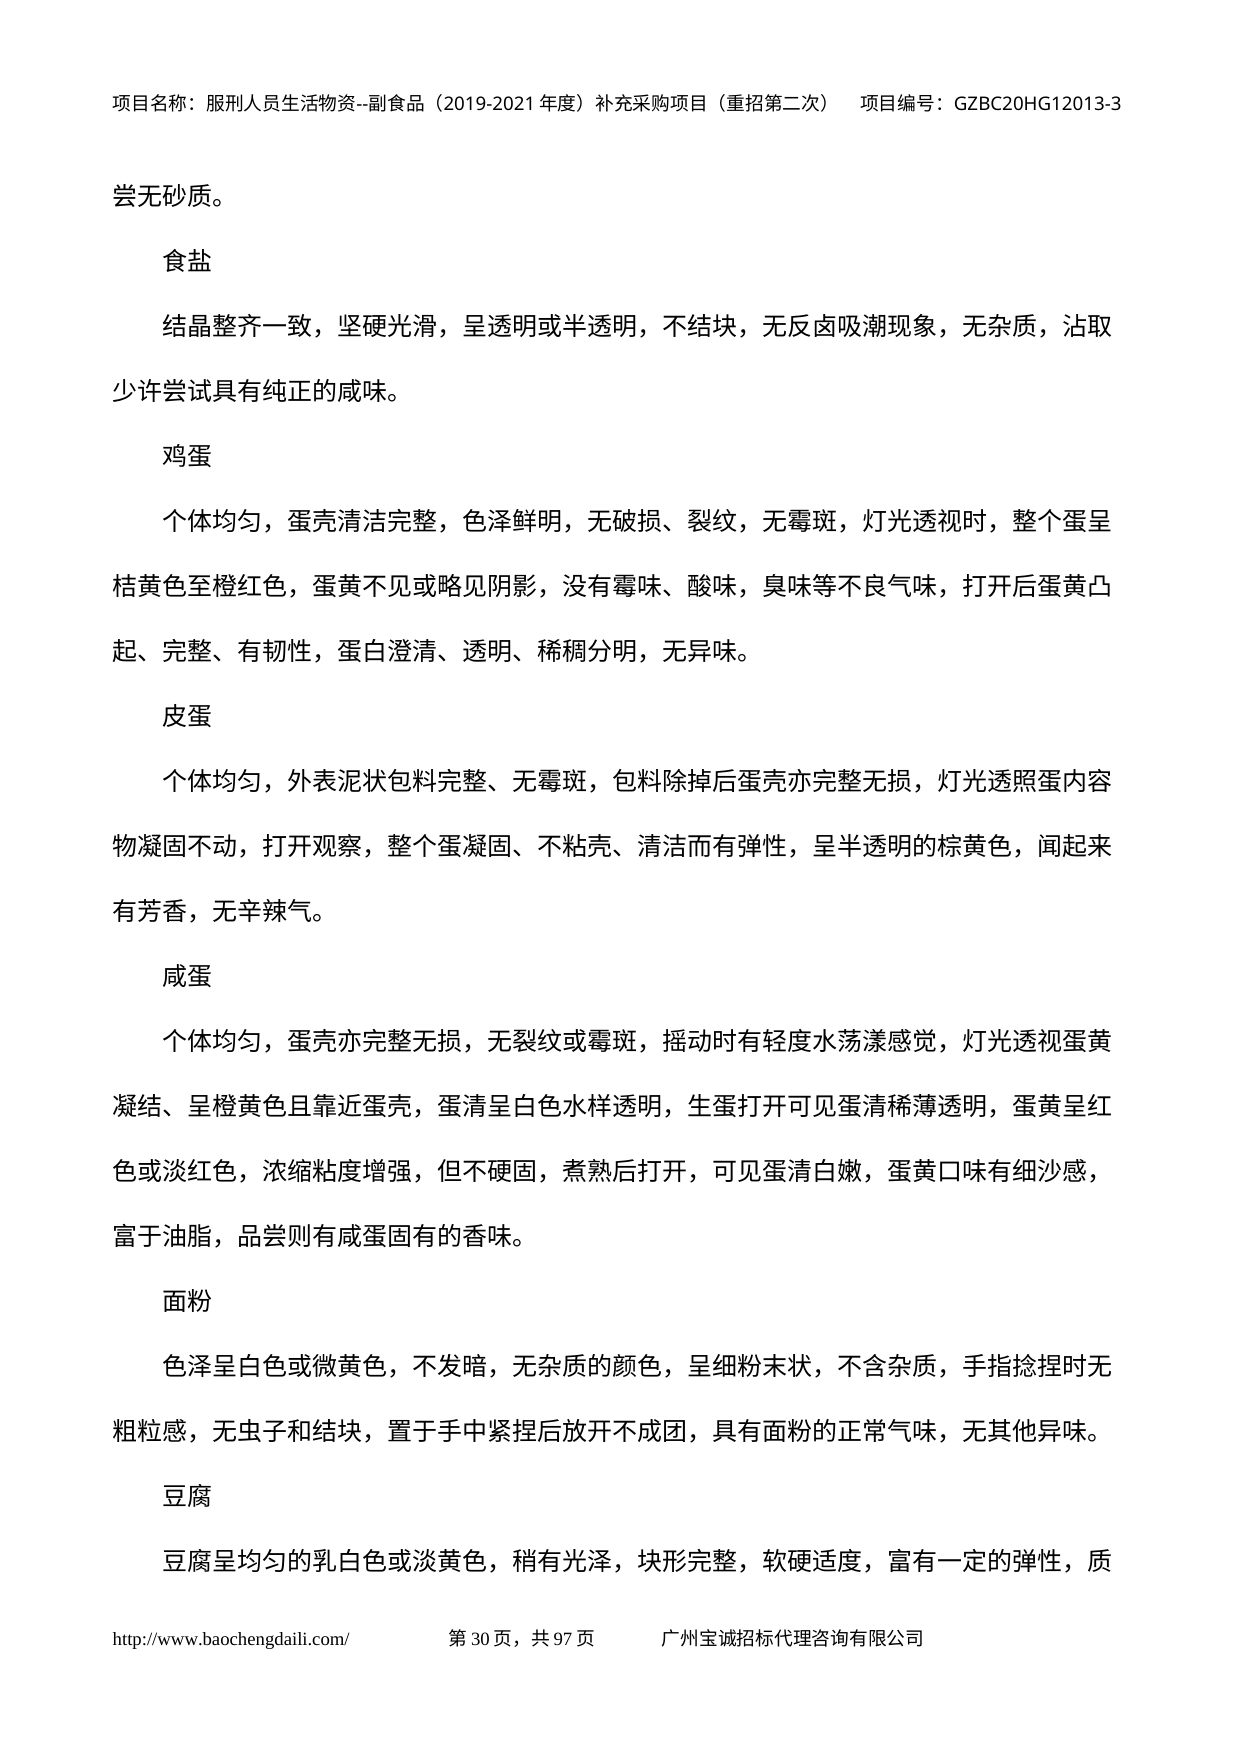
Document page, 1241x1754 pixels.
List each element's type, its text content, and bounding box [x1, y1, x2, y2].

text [112, 162, 1128, 227]
text 色泽呈白色或微黄色，不发暗，无杂质的颜色，呈细粉末状，不含杂质，手指捻捏时无粗粒感，无虫子和结块，置于手中紧捏后放开不成团，具有面粉的正常气味，无其他异味。 [112, 1332, 1128, 1462]
text 皮蛋 [112, 682, 1128, 747]
text 个体均匀，外表泥状包料完整、无霉斑，包料除掉后蛋壳亦完整无损，灯光透照蛋内容物凝固不动，打开观察，整个蛋凝固、不粘壳、清洁而有弹性，呈半透明的棕黄色，闻起来有芳香，无辛辣气。 [112, 747, 1128, 942]
text 面粉 [112, 1267, 1128, 1332]
text 食盐 [112, 227, 1128, 292]
text 个体均匀，蛋壳亦完整无损，无裂纹或霉斑，摇动时有轻度水荡漾感觉，灯光透视蛋黄凝结、呈橙黄色且靠近蛋壳，蛋清呈白色水样透明，生蛋打开可见蛋清稀薄透明，蛋黄呈红色或淡红色，浓缩粘度增强，但不硬固，煮熟后打开，可见蛋清白嫩，蛋黄口味有细沙感，富于油脂，品尝则有咸蛋固有的香味。 [112, 1007, 1128, 1267]
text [112, 1527, 1128, 1592]
text 豆腐 [112, 1462, 1128, 1527]
text 咸蛋 [112, 942, 1128, 1007]
text 结晶整齐一致，坚硬光滑，呈透明或半透明，不结块，无反卤吸潮现象，无杂质，沾取少许尝试具有纯正的咸味。 [112, 292, 1128, 422]
text 鸡蛋 个体均匀，蛋壳清洁完整，色泽鲜明，无破损、裂纹，无霉斑，灯光透视时，整个蛋呈桔黄色至橙红色，蛋黄不见或略见阴影，没有霉味、酸味，臭味等不良气味，打开后蛋黄凸起、完整、有韧性，蛋白澄清、透明、稀稠分明，无异味。 [112, 422, 1128, 682]
